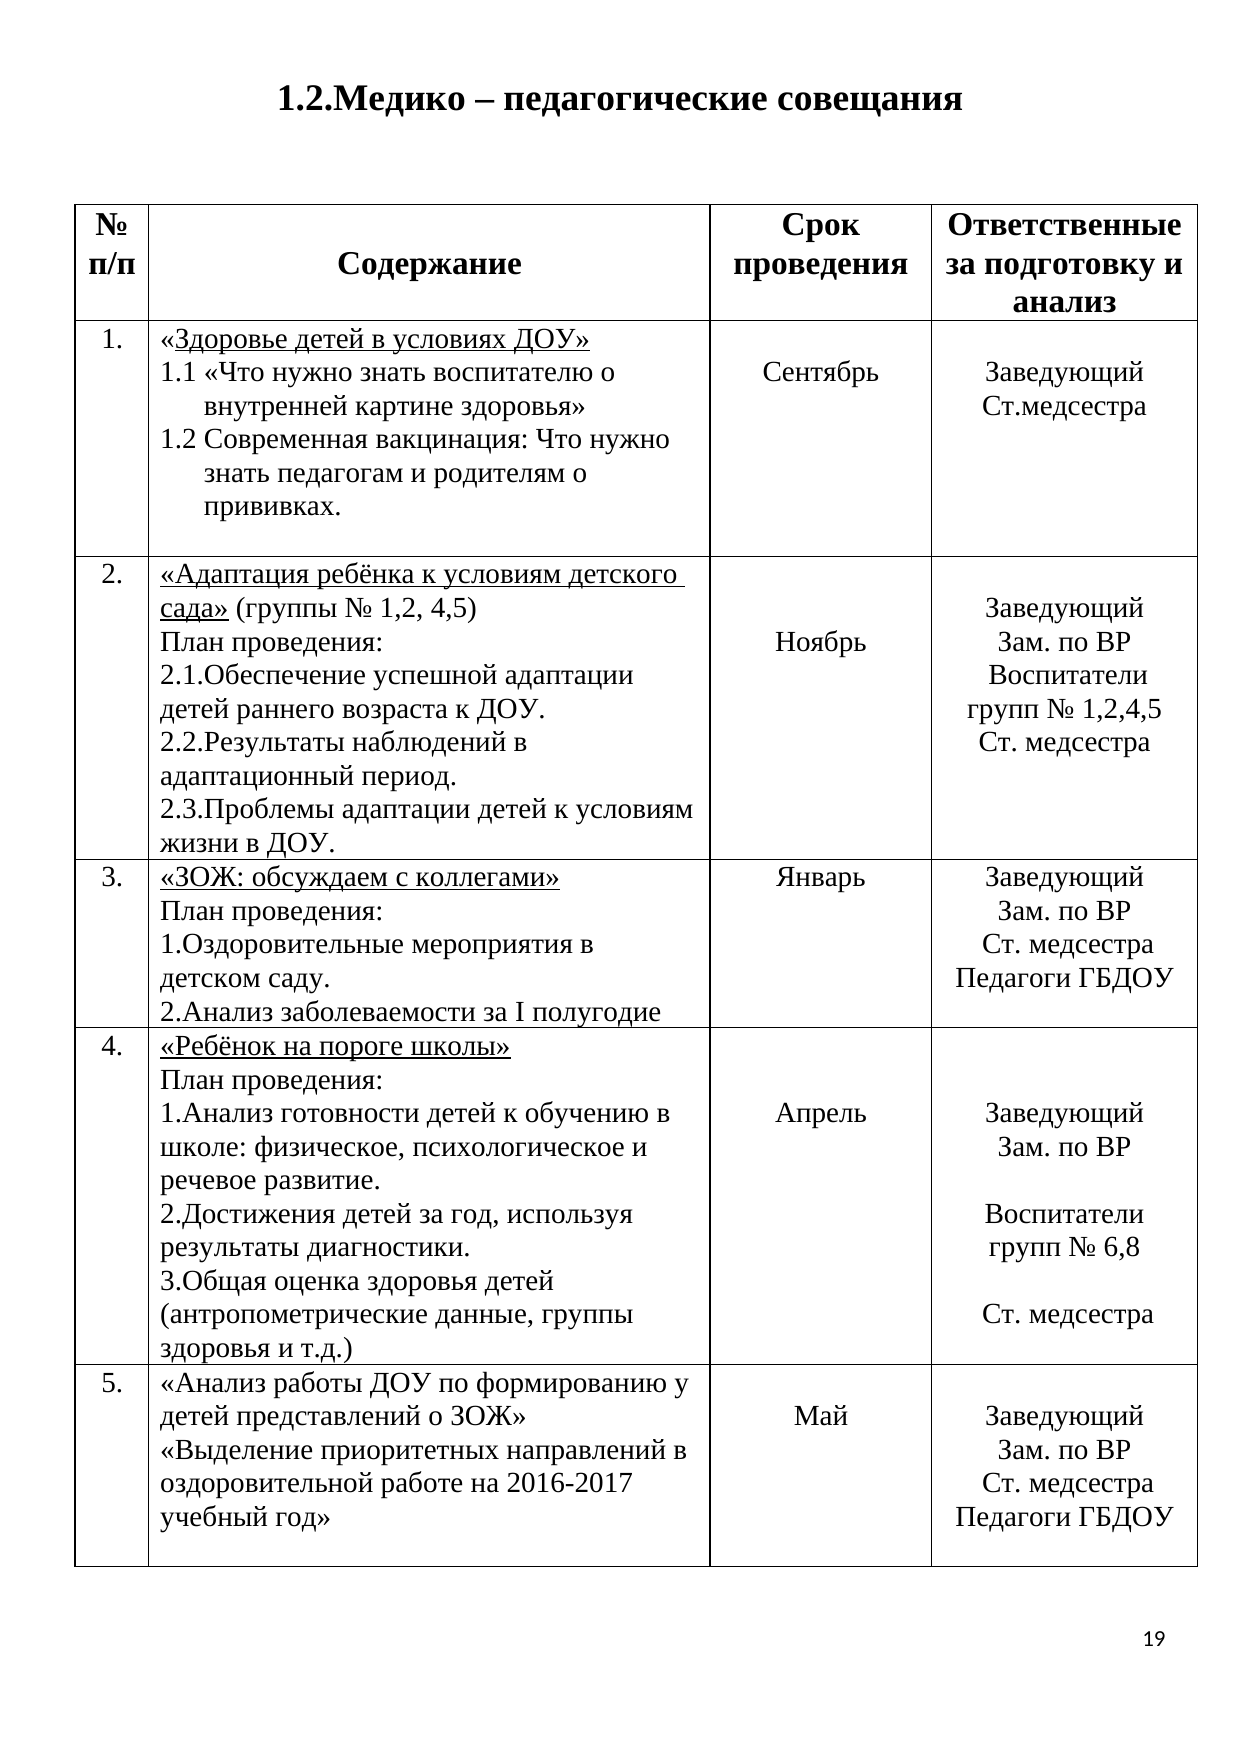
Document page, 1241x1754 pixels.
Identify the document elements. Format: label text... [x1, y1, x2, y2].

table_cell Январь [711, 860, 931, 1027]
table_cell «Адаптация ребёнка к условиям детского сада» (группы № 1,2, 4,5) План проведения: 2.1.Обеспечение успешной адаптации детей раннего возраста к ДОУ. 2.2.Результаты наблюдений в адаптационный период. 2.3.Проблемы адаптации детей к условиям жизни в ДОУ. [149, 557, 709, 858]
table_header Содержание [149, 205, 709, 320]
table_cell 1. [76, 321, 148, 556]
table_cell Май [711, 1365, 931, 1566]
text 1.2.Медико – педагогические совещания [75, 75, 1165, 118]
table_cell «Здоровье детей в условиях ДОУ» «Что нужно знать воспитателю о внутренней картине здоровья» Современная вакцинация: Что нужно знать педагогам и родителям о прививках. [149, 321, 709, 556]
table_cell Заведующий Зам. по ВР Ст. медсестра Педагоги ГБДОУ [932, 1365, 1197, 1566]
table_cell Апрель [711, 1028, 931, 1364]
table_cell 3. [76, 860, 148, 1027]
table_cell Ноябрь [711, 557, 931, 858]
table_cell 4. [76, 1028, 148, 1364]
table_header № п/п [76, 205, 148, 320]
table_header Срок проведения [711, 205, 931, 320]
table_header Ответственные за подготовку и анализ [932, 205, 1197, 320]
table_cell 5. [76, 1365, 148, 1566]
table_cell «ЗОЖ: обсуждаем с коллегами» План проведения: 1.Оздоровительные мероприятия в детском саду. 2.Анализ заболеваемости за I полугодие [149, 860, 709, 1027]
table_cell 2. [76, 557, 148, 858]
table_cell «Анализ работы ДОУ по формированию у детей представлений о ЗОЖ» «Выделение приоритетных направлений в оздоровительной работе на 2016-2017 учебный год» [149, 1365, 709, 1566]
table_cell Заведующий Ст.медсестра [932, 321, 1197, 556]
table_cell «Ребёнок на пороге школы» План проведения: 1.Анализ готовности детей к обучению в школе: физическое, психологическое и речевое развитие. 2.Достижения детей за год, используя результаты диагностики. 3.Общая оценка здоровья детей (антропометрические данные, группы здоровья и т.д.) [149, 1028, 709, 1364]
table_cell Заведующий Зам. по ВР Ст. медсестра Педагоги ГБДОУ [932, 860, 1197, 1027]
table_cell Заведующий Зам. по ВР Воспитатели групп № 1,2,4,5 Ст. медсестра [932, 557, 1197, 858]
table_cell Заведующий Зам. по ВР Воспитатели групп № 6,8 Ст. медсестра [932, 1028, 1197, 1364]
table_cell Сентябрь [711, 321, 931, 556]
